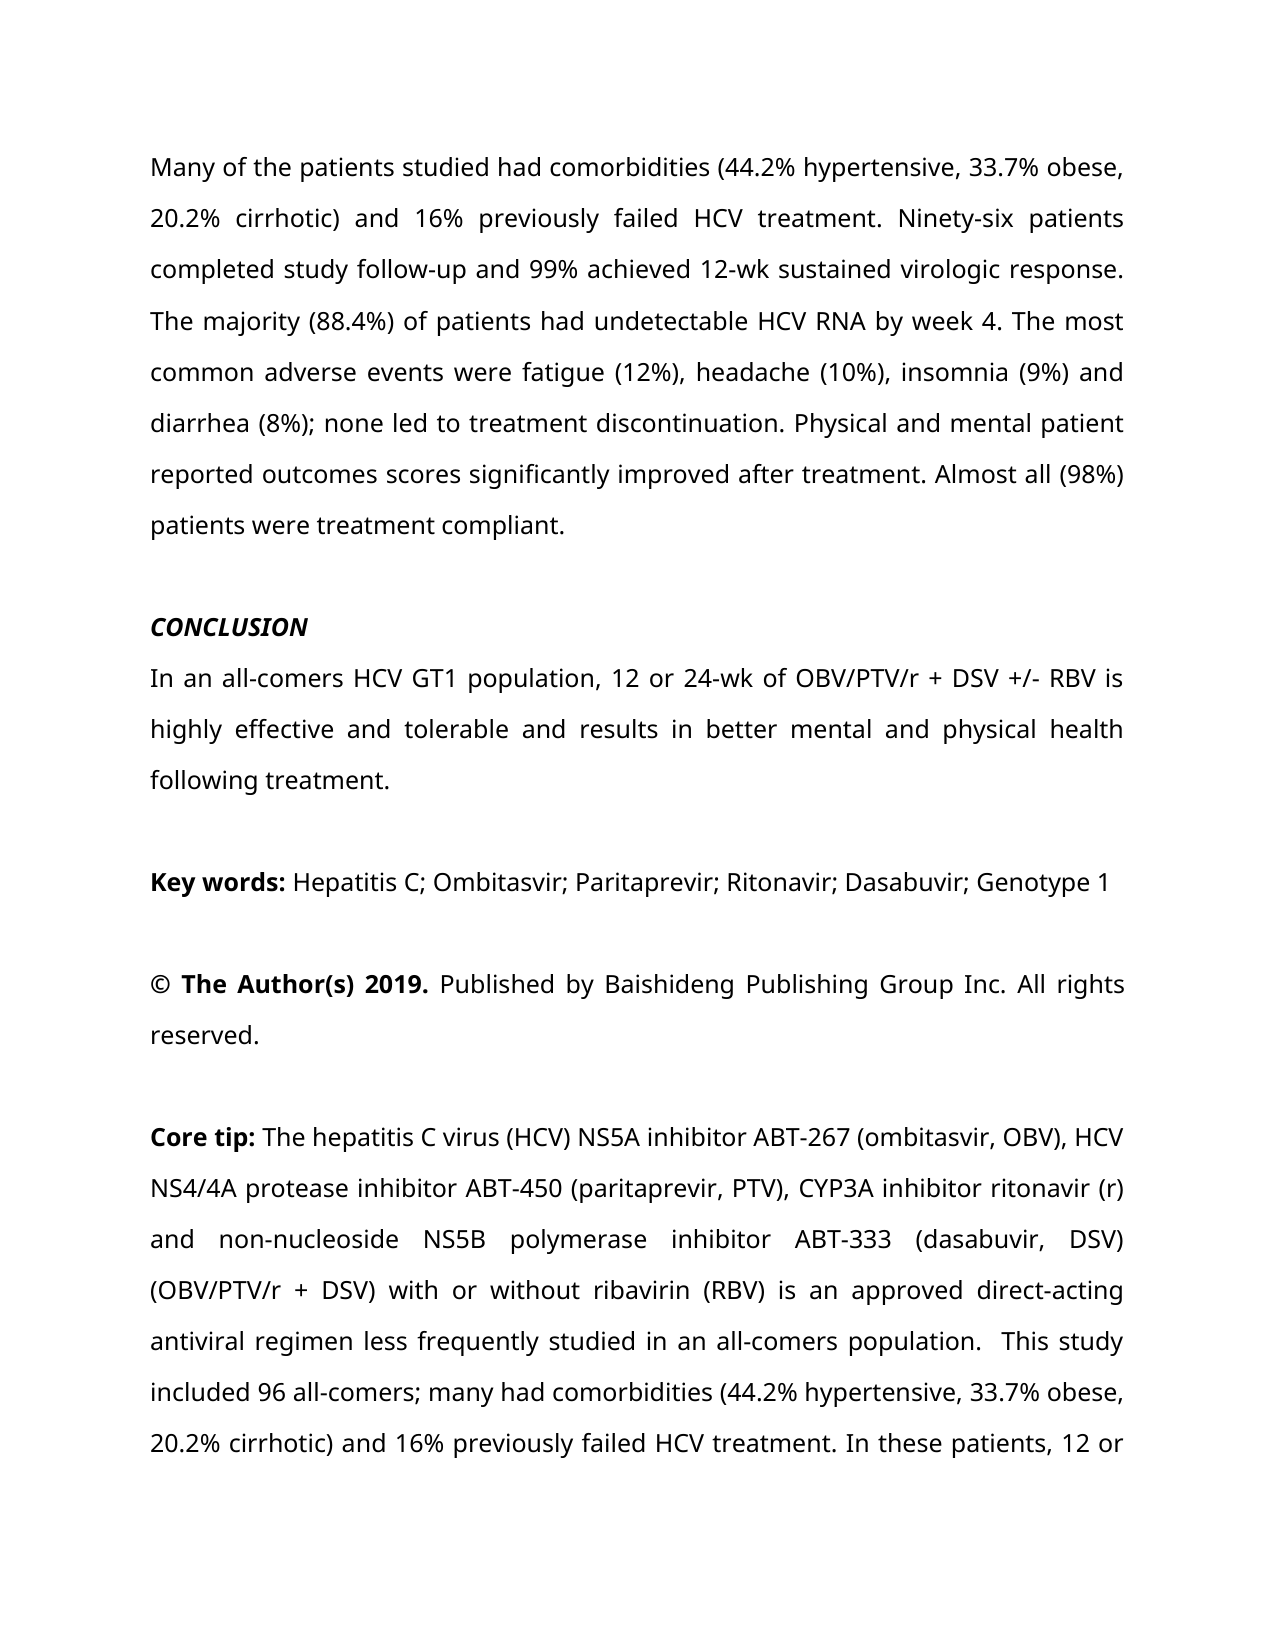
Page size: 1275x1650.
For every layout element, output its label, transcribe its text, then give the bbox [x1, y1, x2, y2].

text © The Author(s) 2019. Published by Baishideng Publishing Group Inc. All rights reserved. [150, 967, 1125, 1052]
list CONCLUSION [150, 609, 1125, 643]
list In an all-comers HCV GT1 population, 12 or 24-wk of OBV/PTV/r + DSV +/- RBV is highly effective and tolerable and results in better mental and physical health following treatment. [150, 660, 1125, 797]
list Many of the patients studied had comorbidities (44.2% hypertensive, 33.7% obese, 20.2% cirrhotic) and 16% previously failed HCV treatment. Ninety-six patients completed study follow-up and 99% achieved 12-wk sustained virologic response. The majority (88.4%) of patients had undetectable HCV RNA by week 4. The most common adverse events were fatigue (12%), headache (10%), insomnia (9%) and diarrhea (8%); none led to treatment discontinuation. Physical and mental patient reported outcomes scores significantly improved after treatment. Almost all (98%) patients were treatment compliant. [150, 150, 1125, 541]
text Key words: Hepatitis C; Ombitasvir; Paritaprevir; Ritonavir; Dasabuvir; Genotype 1 [150, 864, 1125, 899]
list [150, 1120, 1125, 1460]
